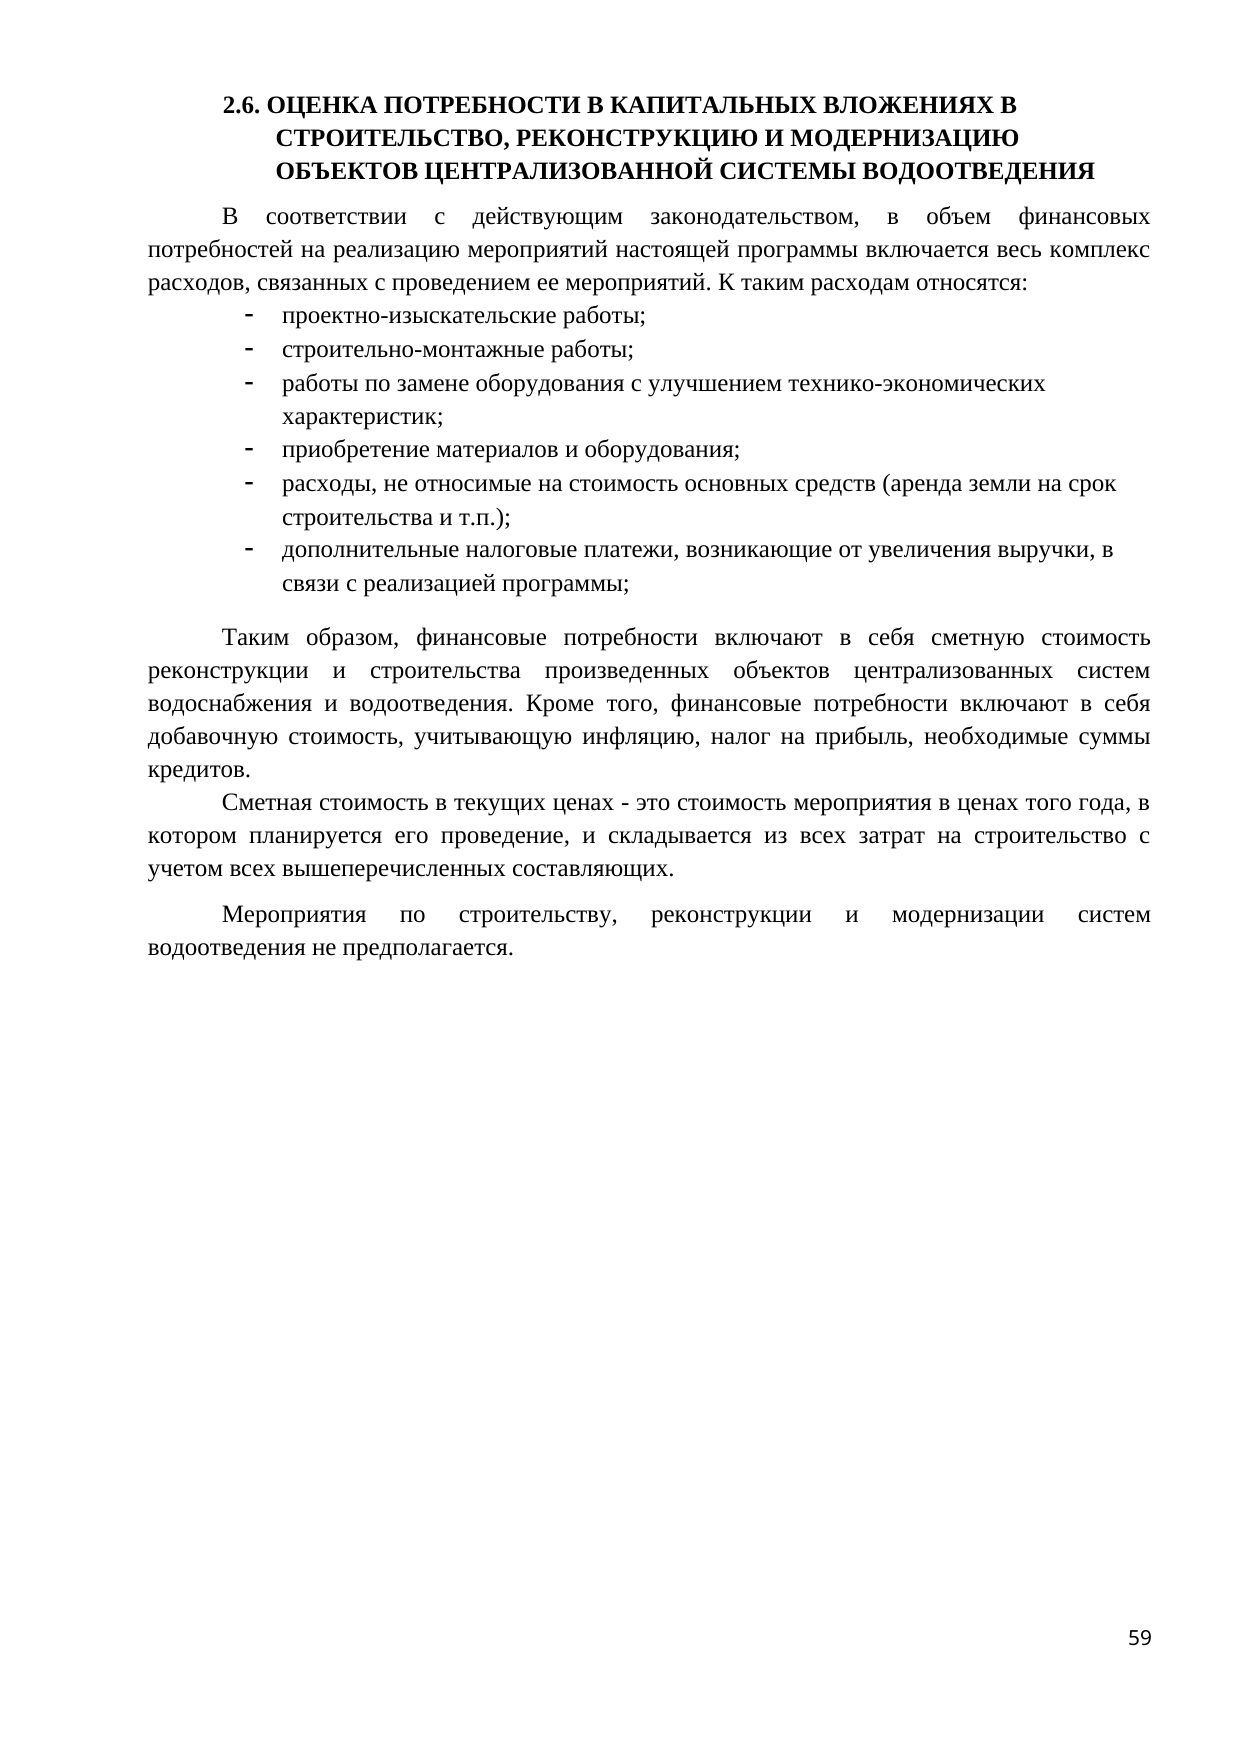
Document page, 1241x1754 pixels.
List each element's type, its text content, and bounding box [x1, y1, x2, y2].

list строительно-монтажные работы; [244, 334, 1152, 363]
text 2.6. ОЦЕНКА ПОТРЕБНОСТИ В КАПИТАЛЬНЫХ ВЛОЖЕНИЯХ В СТРОИТЕЛЬСТВО, РЕКОНСТРУКЦИЮ И МОДЕРНИЗАЦИЮ ОБЪЕКТОВ ЦЕНТРАЛИЗОВАННОЙ СИСТЕМЫ ВОДООТВЕДЕНИЯ [223, 90, 1152, 185]
list приобретение материалов и оборудования; [244, 434, 1152, 464]
list расходы, не относимые на стоимость основных средств (аренда земли на срок строительства и т.п.); [244, 468, 1152, 530]
list работы по замене оборудования с улучшением технико-экономических характеристик; [244, 368, 1152, 430]
text Сметная стоимость в текущих ценах - это стоимость мероприятия в ценах того года, в котором планируется его проведение, и складывается из всех затрат на строительство с учетом всех вышеперечисленных составляющих. [148, 787, 1152, 882]
list дополнительные налоговые платежи, возникающие от увеличения выручки, в связи с реализацией программы; [244, 534, 1152, 597]
text Таким образом, финансовые потребности включают в себя сметную стоимость реконструкции и строительства произведенных объектов централизованных систем водоснабжения и водоотведения. Кроме того, финансовые потребности включают в себя добавочную стоимость, учитывающую инфляцию, налог на прибыль, необходимые суммы кредитов. [148, 622, 1152, 783]
text В соответствии с действующим законодательством, в объем финансовых потребностей на реализацию мероприятий настоящей программы включается весь комплекс расходов, связанных с проведением ее мероприятий. К таким расходам относятся: [148, 201, 1152, 296]
text Мероприятия по строительству, реконструкции и модернизации систем водоотведения не предполагается. [148, 899, 1152, 960]
list проектно-изыскательские работы; [244, 301, 1152, 330]
